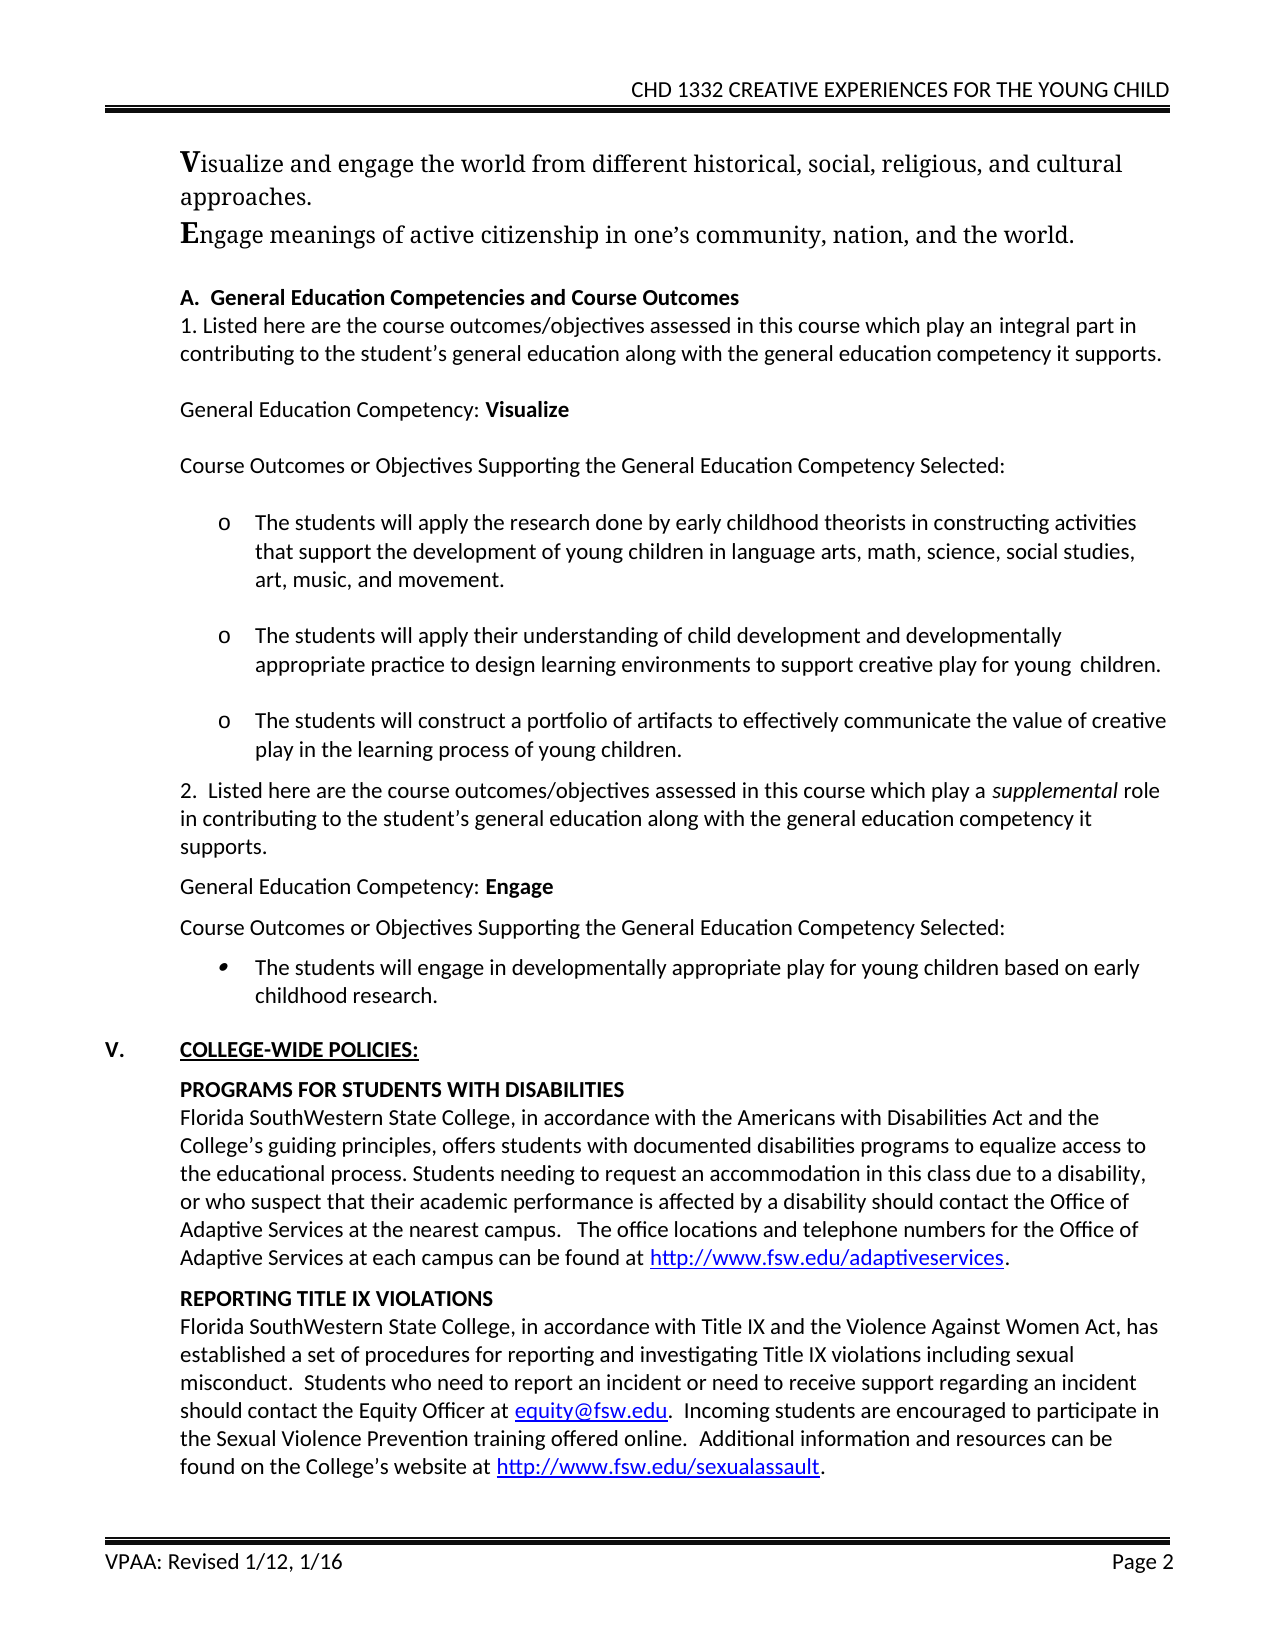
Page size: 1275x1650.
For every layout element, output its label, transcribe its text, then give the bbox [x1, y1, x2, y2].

text 2. Listed here are the course outcomes/objectives assessed in this course which play a supplemental role in contributing to the student’s general education along with the general education competency it supports. [180, 776, 1170, 860]
text Florida SouthWestern State College, in accordance with Title IX and the Violence Against Women Act, has established a set of procedures for reporting and investigating Title IX violations including sexual misconduct. Students who need to report an incident or need to receive support regarding an incident should contact the Equity Officer at equity@fsw.edu. Incoming students are encouraged to participate in the Sexual Violence Prevention training offered online. Additional information and resources can be found on the College’s website at http://www.fsw.edu/sexualassault. [180, 1312, 1170, 1480]
text Florida SouthWestern State College, in accordance with the Americans with Disabilities Act and the College’s guiding principles, offers students with documented disabilities programs to equalize access to the educational process. Students needing to request an accommodation in this class due to a disability, or who suspect that their academic performance is affected by a disability should contact the Office of Adaptive Services at the nearest campus. The office locations and telephone numbers for the Office of Adaptive Services at each campus can be found at http://www.fsw.edu/adaptiveservices. [180, 1103, 1170, 1272]
text General Education Competency: Visualize [105, 396, 1170, 424]
text Engage meanings of active citizenship in one’s community, nation, and the world. [180, 213, 1170, 252]
text Course Outcomes or Objectives Supporting the General Education Competency Selected: [105, 913, 1170, 941]
text A. General Education Competencies and Course Outcomes [105, 283, 1170, 312]
text 1. Listed here are the course outcomes/objectives assessed in this course which play an integral part in contributing to the student’s general education along with the general education competency it supports. [180, 312, 1170, 368]
text Visualize and engage the world from different historical, social, religious, and cultural approaches. [180, 142, 1170, 213]
text Course Outcomes or Objectives Supporting the General Education Competency Selected: [105, 452, 1170, 480]
list The students will apply their understanding of child development and developmentally appropriate practice to design learning environments to support creative play for young children. [217, 621, 1170, 678]
text General Education Competency: Engage [105, 872, 1170, 900]
text REPORTING TITLE IX VIOLATIONS [180, 1284, 1170, 1312]
text Programs for Students with Disabilities [180, 1075, 1170, 1103]
list COLLEGE-WIDE POLICIES: [105, 1035, 1170, 1063]
list The students will construct a portfolio of artifacts to effectively communicate the value of creative play in the learning process of young children. [217, 706, 1170, 763]
list The students will apply the research done by early childhood theorists in constructing activities that support the development of young children in language arts, math, science, social studies, art, music, and movement. [217, 508, 1170, 593]
list The students will engage in developmentally appropriate play for young children based on early childhood research. [217, 953, 1170, 1009]
